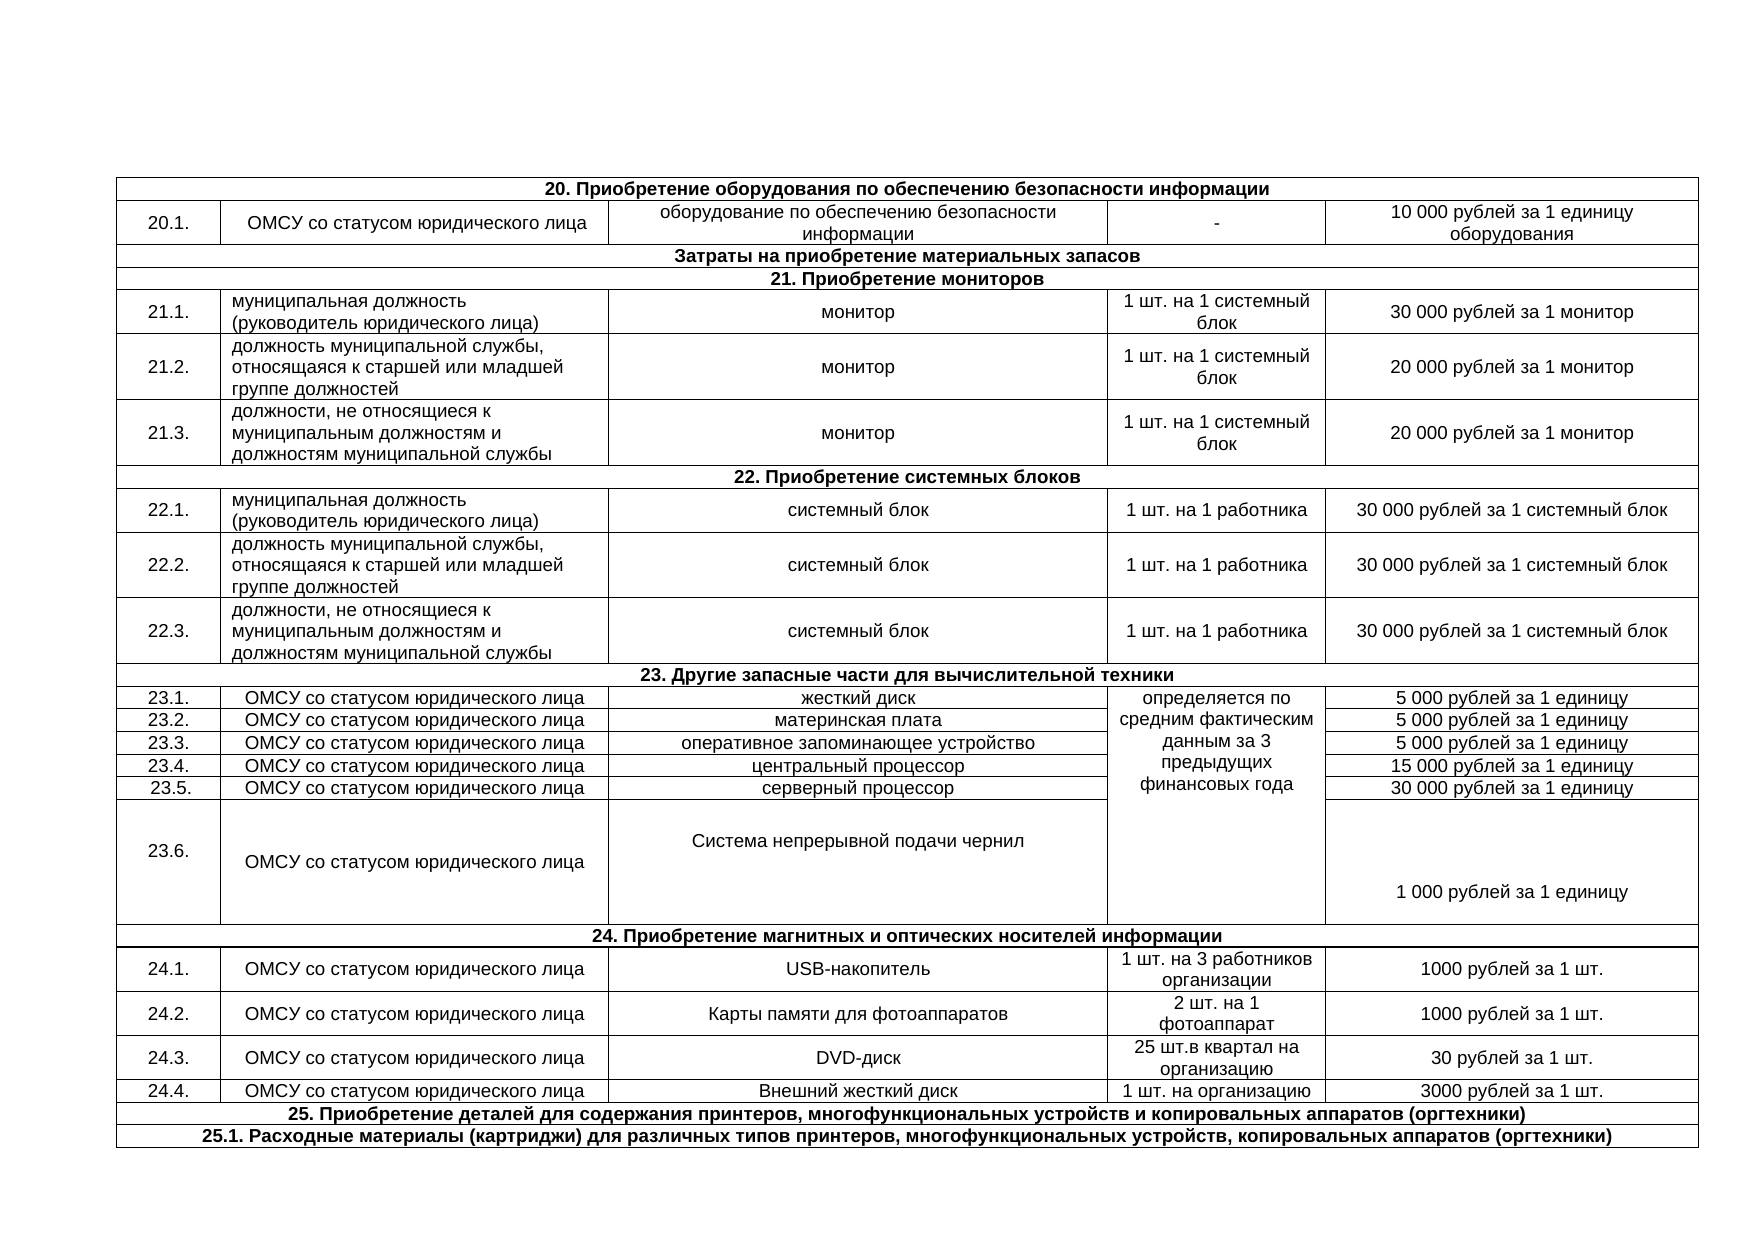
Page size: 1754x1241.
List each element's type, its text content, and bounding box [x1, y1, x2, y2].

table_cell 23.3. [117, 732, 220, 753]
table_cell должности, не относящиеся к муниципальным должностям и должностям муниципальной службы [221, 400, 608, 465]
table_cell - [1108, 201, 1325, 244]
table_cell 1 шт. на 1 работника [1108, 598, 1325, 663]
table_cell 1 шт. на организацию [1108, 1080, 1325, 1102]
table_cell 1 шт. на 1 системный блок [1108, 400, 1325, 465]
table_cell 24.1. [117, 948, 220, 991]
table_cell 1 шт. на 1 работника [1108, 533, 1325, 597]
table_cell 30 000 рублей за 1 монитор [1326, 290, 1698, 333]
table_cell ОМСУ со статусом юридического лица [221, 1036, 608, 1079]
table_cell должность муниципальной службы, относящаяся к старшей или младшей группе должностей [221, 334, 608, 399]
table_cell центральный процессор [609, 755, 1107, 776]
table_cell 30 000 рублей за 1 системный блок [1326, 533, 1698, 597]
table_cell 5 000 рублей за 1 единицу [1326, 709, 1698, 731]
table_cell монитор [609, 334, 1107, 399]
table_cell ОМСУ со статусом юридического лица [221, 948, 608, 991]
table_cell 23.6. [117, 800, 220, 924]
table_cell 30 рублей за 1 шт. [1326, 1036, 1698, 1079]
table_cell Карты памяти для фотоаппаратов [609, 992, 1107, 1035]
table_cell материнская плата [609, 709, 1107, 731]
table_cell 21.2. [117, 334, 220, 399]
table_cell монитор [609, 400, 1107, 465]
table_cell 22.2. [117, 533, 220, 597]
table_cell 1 000 рублей за 1 единицу [1326, 800, 1698, 924]
table_cell 1 шт. на 1 работника [1108, 489, 1325, 532]
table_cell 23.4. [117, 755, 220, 776]
table_cell жесткий диск [609, 687, 1107, 708]
table_cell 3000 рублей за 1 шт. [1326, 1080, 1698, 1102]
table_cell 1000 рублей за 1 шт. [1326, 948, 1698, 991]
table_cell ОМСУ со статусом юридического лица [221, 755, 608, 776]
table_cell 24.2. [117, 992, 220, 1035]
table_cell 5 000 рублей за 1 единицу [1326, 732, 1698, 753]
table_cell 25.1. Расходные материалы (картриджи) для различных типов принтеров, многофункциональных устройств, копировальных аппаратов (оргтехники) [117, 1125, 1698, 1147]
table_cell 22. Приобретение системных блоков [117, 466, 1698, 487]
table_cell ОМСУ со статусом юридического лица [221, 201, 608, 244]
table_cell Внешний жесткий диск [609, 1080, 1107, 1102]
table_cell 24. Приобретение магнитных и оптических носителей информации [117, 925, 1698, 946]
table_cell ОМСУ со статусом юридического лица [221, 709, 608, 731]
table_cell муниципальная должность (руководитель юридического лица) [221, 489, 608, 532]
table_cell 21. Приобретение мониторов [117, 268, 1698, 289]
table_cell 1 шт. на 1 системный блок [1108, 334, 1325, 399]
table_cell 20.1. [117, 201, 220, 244]
table_cell ОМСУ со статусом юридического лица [221, 732, 608, 753]
table_cell DVD-диск [609, 1036, 1107, 1079]
table_cell Затраты на приобретение материальных запасов [117, 245, 1698, 267]
table_cell 23.5. [117, 777, 220, 799]
table_cell 20. Приобретение оборудования по обеспечению безопасности информации [117, 178, 1698, 200]
table_cell 25. Приобретение деталей для содержания принтеров, многофункциональных устройств и копировальных аппаратов (оргтехники) [117, 1103, 1698, 1124]
table_cell ОМСУ со статусом юридического лица [221, 687, 608, 708]
table_cell 24.3. [117, 1036, 220, 1079]
table_cell 22.1. [117, 489, 220, 532]
table_cell системный блок [609, 533, 1107, 597]
table_cell системный блок [609, 598, 1107, 663]
table_cell 23.2. [117, 709, 220, 731]
table_cell 21.1. [117, 290, 220, 333]
table_cell серверный процессор [609, 777, 1107, 799]
table_cell ОМСУ со статусом юридического лица [221, 800, 608, 924]
table_cell 20 000 рублей за 1 монитор [1326, 334, 1698, 399]
table_cell должность муниципальной службы, относящаяся к старшей или младшей группе должностей [221, 533, 608, 597]
table_cell оперативное запоминающее устройство [609, 732, 1107, 753]
table_cell 1 шт. на 1 системный блок [1108, 290, 1325, 333]
table_cell 2 шт. на 1 фотоаппарат [1108, 992, 1325, 1035]
table_cell USB-накопитель [609, 948, 1107, 991]
table_cell 21.3. [117, 400, 220, 465]
table_cell определяется по средним фактическим данным за 3 предыдущих финансовых года [1108, 687, 1325, 924]
table_cell 25 шт.в квартал на организацию [1108, 1036, 1325, 1079]
table_cell 5 000 рублей за 1 единицу [1326, 687, 1698, 708]
table_cell 15 000 рублей за 1 единицу [1326, 755, 1698, 776]
table_cell монитор [609, 290, 1107, 333]
table_cell 30 000 рублей за 1 единицу [1326, 777, 1698, 799]
table_cell 22.3. [117, 598, 220, 663]
table_cell 10 000 рублей за 1 единицу оборудования [1326, 201, 1698, 244]
table_cell 30 000 рублей за 1 системный блок [1326, 598, 1698, 663]
table_cell муниципальная должность (руководитель юридического лица) [221, 290, 608, 333]
table_cell ОМСУ со статусом юридического лица [221, 1080, 608, 1102]
table_cell ОМСУ со статусом юридического лица [221, 777, 608, 799]
table_cell 23.1. [117, 687, 220, 708]
table_cell 23. Другие запасные части для вычислительной техники [117, 664, 1698, 686]
table_cell 1 шт. на 3 работников организации [1108, 948, 1325, 991]
table_cell должности, не относящиеся к муниципальным должностям и должностям муниципальной службы [221, 598, 608, 663]
table_cell 24.4. [117, 1080, 220, 1102]
table_cell 30 000 рублей за 1 системный блок [1326, 489, 1698, 532]
table_cell Система непрерывной подачи чернил [609, 800, 1107, 924]
table_cell 20 000 рублей за 1 монитор [1326, 400, 1698, 465]
table_cell 1000 рублей за 1 шт. [1326, 992, 1698, 1035]
table_cell ОМСУ со статусом юридического лица [221, 992, 608, 1035]
table_cell системный блок [609, 489, 1107, 532]
table_cell оборудование по обеспечению безопасности информации [609, 201, 1107, 244]
